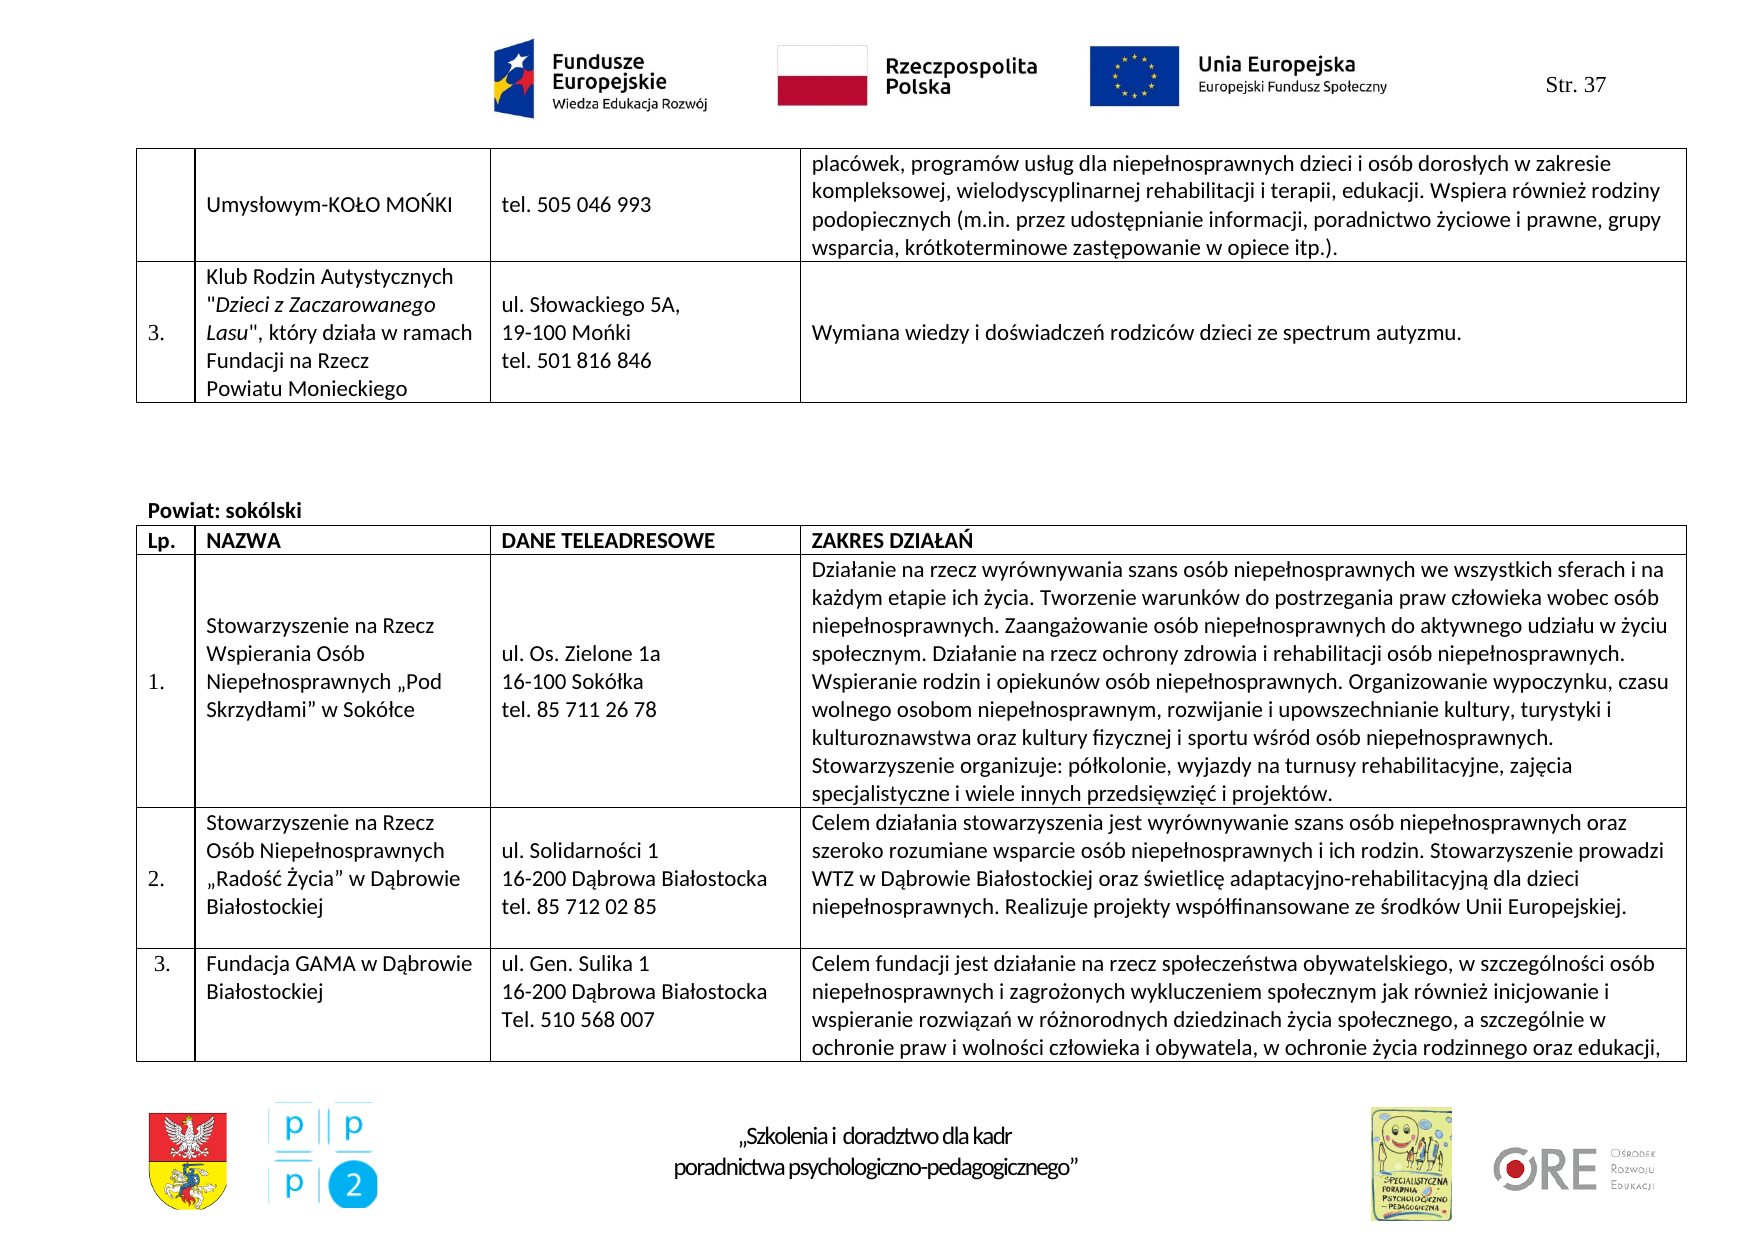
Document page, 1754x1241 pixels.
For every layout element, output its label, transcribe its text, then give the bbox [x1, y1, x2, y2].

table_cell Działanie na rzecz wyrównywania szans osób niepełnosprawnych we wszystkich sferach i na każdym etapie ich życia. Tworzenie warunków do postrzegania praw człowieka wobec osób niepełnosprawnych. Zaangażowanie osób niepełnosprawnych do aktywnego udziału w życiu społecznym. Działanie na rzecz ochrony zdrowia i rehabilitacji osób niepełnosprawnych. Wspieranie rodzin i opiekunów osób niepełnosprawnych. Organizowanie wypoczynku, czasu wolnego osobom niepełnosprawnym, rozwijanie i upowszechnianie kultury, turystyki i kulturoznawstwa oraz kultury fizycznej i sportu wśród osób niepełnosprawnych. Stowarzyszenie organizuje: półkolonie, wyjazdy na turnusy rehabilitacyjne, zajęcia specjalistyczne i wiele innych przedsięwzięć i projektów. [801, 555, 1686, 807]
table_cell [137, 808, 194, 948]
table_cell ul. Gen. Sulika 1 16-200 Dąbrowa Białostocka Tel. 510 568 007 [491, 949, 800, 1061]
table_cell ul. Os. Zielone 1a 16-100 Sokółka tel. 85 711 26 78 [491, 555, 800, 807]
table_header ZAKRES DZIAŁAŃ [801, 526, 1686, 554]
table_cell Stowarzyszenie na Rzecz Wspierania Osób Niepełnosprawnych „Pod Skrzydłami” w Sokółce [196, 555, 490, 807]
table_cell ul. Słowackiego 5A, 19-100 Mońki tel. 501 816 846 [491, 262, 800, 402]
table_cell [137, 149, 194, 261]
picture [148, 1112, 227, 1210]
text Powiat: sokólski [148, 497, 1698, 525]
table_cell [137, 949, 194, 1061]
table_cell Dolistowo Stare 68, 19-124 Jaświły tel. 505 046 993 [491, 149, 800, 261]
picture [348, 1174, 360, 1189]
table_cell Fundacja GAMA w Dąbrowie Białostockiej [196, 949, 490, 1061]
table_cell Klub Rodzin Autystycznych "Dzieci z Zaczarowanego Lasu", który działa w ramach Fundacji na Rzecz Powiatu Monieckiego [196, 262, 490, 402]
table_cell Polskie Stowarzyszenie na Rzecz Osób z Upośledzeniem Umysłowym-KOŁO MOŃKI [196, 149, 490, 261]
table_cell [137, 555, 194, 807]
picture [268, 1102, 378, 1208]
table_cell Celem działania stowarzyszenia jest wyrównywanie szans osób niepełnosprawnych oraz szeroko rozumiane wsparcie osób niepełnosprawnych i ich rodzin. Stowarzyszenie prowadzi WTZ w Dąbrowie Białostockiej oraz świetlicę adaptacyjno-rehabilitacyjną dla dzieci niepełnosprawnych. Realizuje projekty współfinansowane ze środków Unii Europejskiej. [801, 808, 1686, 948]
table_header Lp. [137, 526, 194, 554]
picture [1370, 1107, 1452, 1221]
table_cell Stowarzyszenie na Rzecz Osób Niepełnosprawnych „Radość Życia” w Dąbrowie Białostockiej [196, 808, 490, 948]
picture [1478, 1132, 1672, 1213]
table_cell ul. Solidarności 1 16-200 Dąbrowa Białostocka tel. 85 712 02 85 [491, 808, 800, 948]
picture [348, 1190, 361, 1196]
table_cell Wymiana wiedzy i doświadczeń rodziców dzieci ze spectrum autyzmu. [801, 262, 1686, 402]
picture [367, 1195, 378, 1208]
table_cell [137, 262, 194, 402]
picture [461, 5, 1401, 130]
table_header NAZWA [196, 526, 490, 554]
table_header DANE TELEADRESOWE [491, 526, 800, 554]
